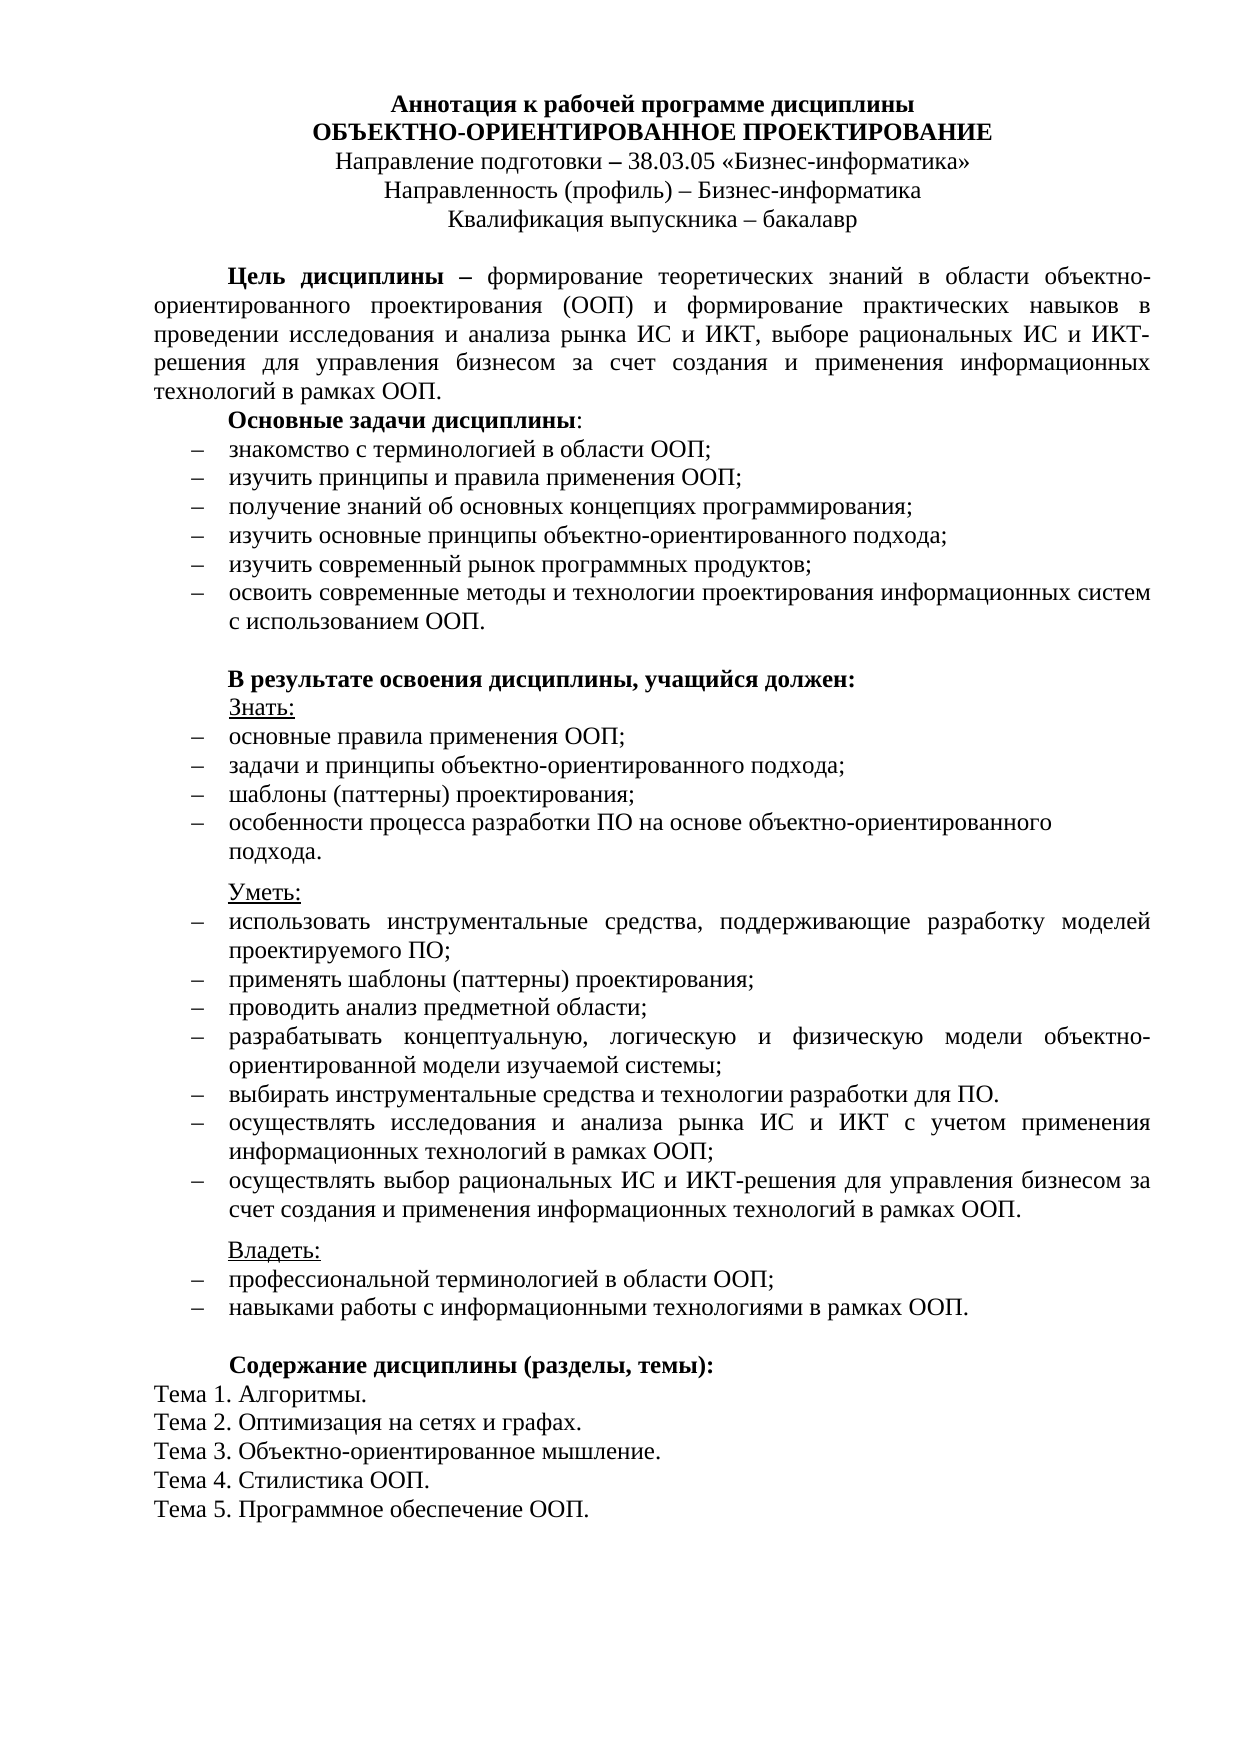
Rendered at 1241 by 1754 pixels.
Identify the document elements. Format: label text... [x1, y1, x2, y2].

list получение знаний об основных концепциях программирования; [191, 491, 1152, 520]
list применять шаблоны (паттерны) проектирования; [191, 964, 1152, 992]
text Направление подготовки – 38.03.05 «Бизнес-информатика» [153, 146, 1152, 175]
list Уметь: [227, 877, 1152, 906]
list шаблоны (паттерны) проектирования; [191, 779, 1152, 807]
list использовать инструментальные средства, поддерживающие разработку моделей проектируемого ПО; [191, 906, 1152, 964]
list знакомство с терминологией в области ООП; [191, 434, 1152, 462]
text ОБЪЕКТНО-ОРИЕНТИРОВАННОЕ ПРОЕКТИРОВАНИЕ [153, 117, 1152, 146]
text Основные задачи дисциплины: [153, 405, 1152, 434]
list профессиональной терминологией в области ООП; [191, 1264, 1152, 1292]
text Цель дисциплины – формирование теоретических знаний в области объектно-ориентированного проектирования (ООП) и формирование практических навыков в проведении исследования и анализа рынка ИС и ИКТ, выборе рациональных ИС и ИКТ-решения для управления бизнесом за счет создания и применения информационных технологий в рамках ООП. [153, 261, 1152, 405]
list задачи и принципы объектно-ориентированного подхода; [191, 750, 1152, 779]
list навыками работы с информационными технологиями в рамках ООП. [191, 1292, 1152, 1321]
list особенности процесса разработки ПО на основе объектно-ориентированного подхода. [191, 807, 1152, 865]
text В результате освоения дисциплины, учащийся должен: [153, 664, 1152, 692]
text Тема 2. Оптимизация на сетях и графах. [153, 1407, 1152, 1436]
list осуществлять выбор рациональных ИС и ИКТ-решения для управления бизнесом за счет создания и применения информационных технологий в рамках ООП. [191, 1165, 1152, 1222]
list изучить основные принципы объектно-ориентированного подхода; [191, 520, 1152, 549]
list освоить современные методы и технологии проектирования информационных систем с использованием ООП. [191, 577, 1152, 635]
text Квалификация выпускника – бакалавр [153, 204, 1152, 232]
list Владеть: [227, 1235, 1152, 1264]
text Тема 4. Стилистика ООП. [153, 1465, 1152, 1494]
list изучить принципы и правила применения ООП; [191, 462, 1152, 491]
text Тема 1. Алгоритмы. [153, 1379, 1152, 1407]
text Аннотация к рабочей программе дисциплины [153, 89, 1152, 117]
list Содержание дисциплины (разделы, темы): [228, 1350, 1152, 1379]
list изучить современный рынок программных продуктов; [191, 549, 1152, 577]
list проводить анализ предметной области; [191, 992, 1152, 1021]
list выбирать инструментальные средства и технологии разработки для ПО. [191, 1079, 1152, 1107]
list разрабатывать концептуальную, логическую и физическую модели объектно- ориентированной модели изучаемой системы; [191, 1021, 1152, 1079]
list осуществлять исследования и анализа рынка ИС и ИКТ с учетом применения информационных технологий в рамках ООП; [191, 1107, 1152, 1165]
text Тема 3. Объектно-ориентированное мышление. [153, 1436, 1152, 1465]
list основные правила применения ООП; [191, 721, 1152, 750]
text Тема 5. Программное обеспечение ООП. [153, 1494, 1152, 1522]
text Направленность (профиль) – Бизнес-информатика [153, 175, 1152, 204]
text Знать: [228, 692, 1152, 721]
